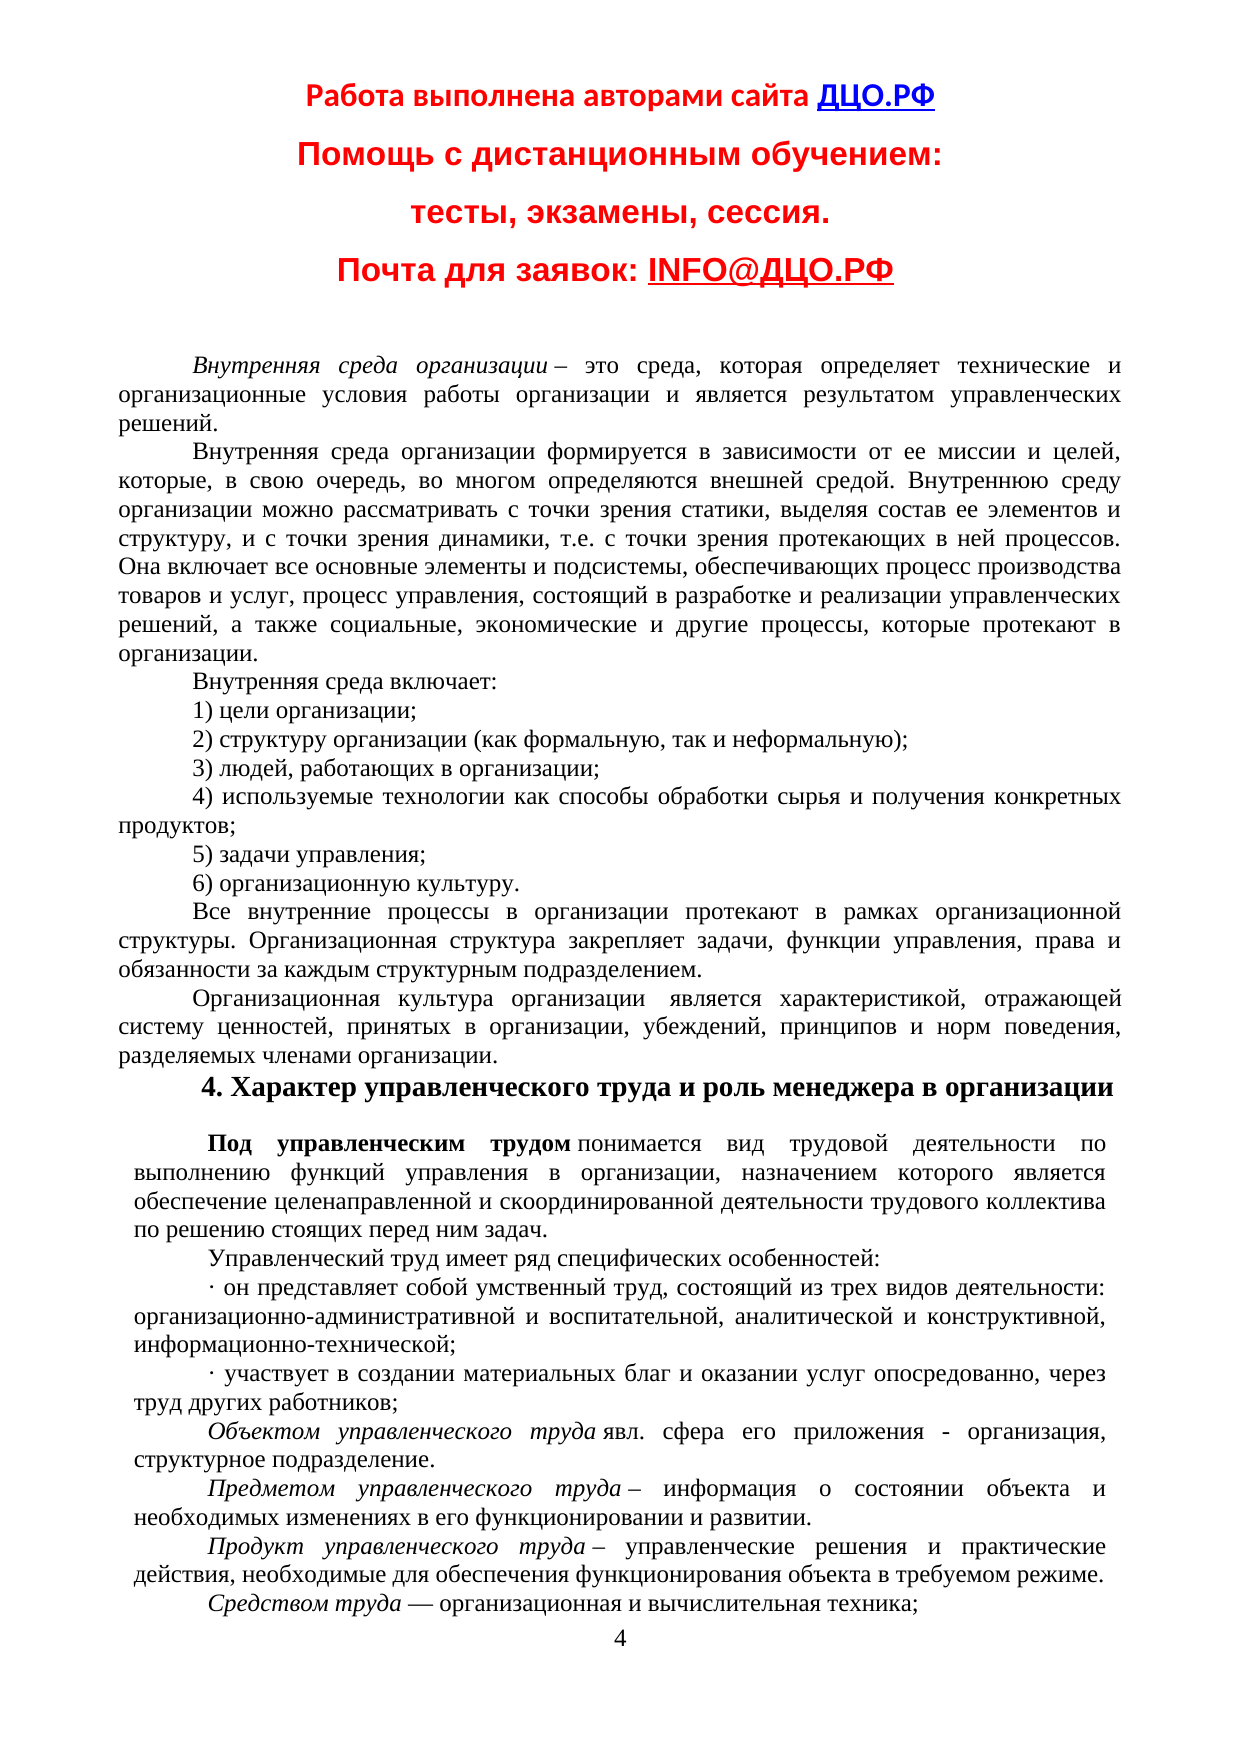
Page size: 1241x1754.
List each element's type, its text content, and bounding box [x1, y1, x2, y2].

text Под управленческим трудом понимается вид трудовой деятельности по выполнению функций управления в организации, назначением которого является обеспечение целенаправленной и скоординированной деятельности трудового коллектива по решению стоящих перед ним задач. [133, 1128, 1107, 1243]
text Все внутренние процессы в организации протекают в рамках организационной структуры. Организационная структура закрепляет задачи, функции управления, права и обязанности за каждым структурным подразделением. [118, 896, 1122, 983]
text Внутренняя среда организации формируется в зависимости от ее миссии и целей, которые, в свою очередь, во многом определяются внешней средой. Внутреннюю среду организации можно рассматривать с точки зрения статики, выделяя состав ее элементов и структуру, и с точки зрения динамики, т.е. с точки зрения протекающих в ней процессов. Она включает все основные элементы и подсистемы, обеспечивающих процесс производства товаров и услуг, процесс управления, состоящий в разработке и реализации управленческих решений, а также социальные, экономические и другие процессы, которые протекают в организации. [118, 436, 1122, 666]
text 1) цели организации; [118, 695, 1122, 724]
text Продукт управленческого труда – управленческие решения и практические действия, необходимые для обеспечения функционирования объекта в требуемом режиме. [133, 1531, 1107, 1588]
text 4) используемые технологии как способы обработки сырья и получения конкретных продуктов; [118, 781, 1122, 839]
text · он представляет собой умственный труд, состоящий из трех видов деятельности: организационно-административной и воспитательной, аналитической и конструктивной, информационно-технической; [133, 1272, 1107, 1358]
text Внутренняя среда включает: [118, 666, 1122, 695]
text 4. Характер управленческого труда и роль менеджера в организации [193, 1069, 1122, 1102]
text Предметом управленческого труда – информация о состоянии объекта и необходимых изменениях в его функционировании и развитии. [133, 1473, 1107, 1531]
text 6) организационную культуру. [118, 868, 1122, 896]
text 5) задачи управления; [118, 839, 1122, 868]
text · участвует в создании материальных благ и оказании услуг опосредованно, через труд других работников; [133, 1358, 1107, 1416]
text 3) людей, работающих в организации; [118, 753, 1122, 781]
text Управленческий труд имеет ряд специфических особенностей: [133, 1243, 1107, 1272]
text Внутренняя среда организации – это среда, которая определяет технические и организационные условия работы организации и является результатом управленческих решений. [118, 350, 1122, 436]
text 2) структуру организации (как формальную, так и неформальную); [118, 724, 1122, 753]
text Средством труда — организационная и вычислительная техника; [133, 1588, 1107, 1617]
text Организационная культура организации является характеристикой, отражающей систему ценностей, принятых в организации, убеждений, принципов и норм поведения, разделяемых членами организации. [118, 983, 1122, 1069]
text Объектом управленческого труда явл. сфера его приложения - организация, структурное подразделение. [133, 1416, 1107, 1473]
